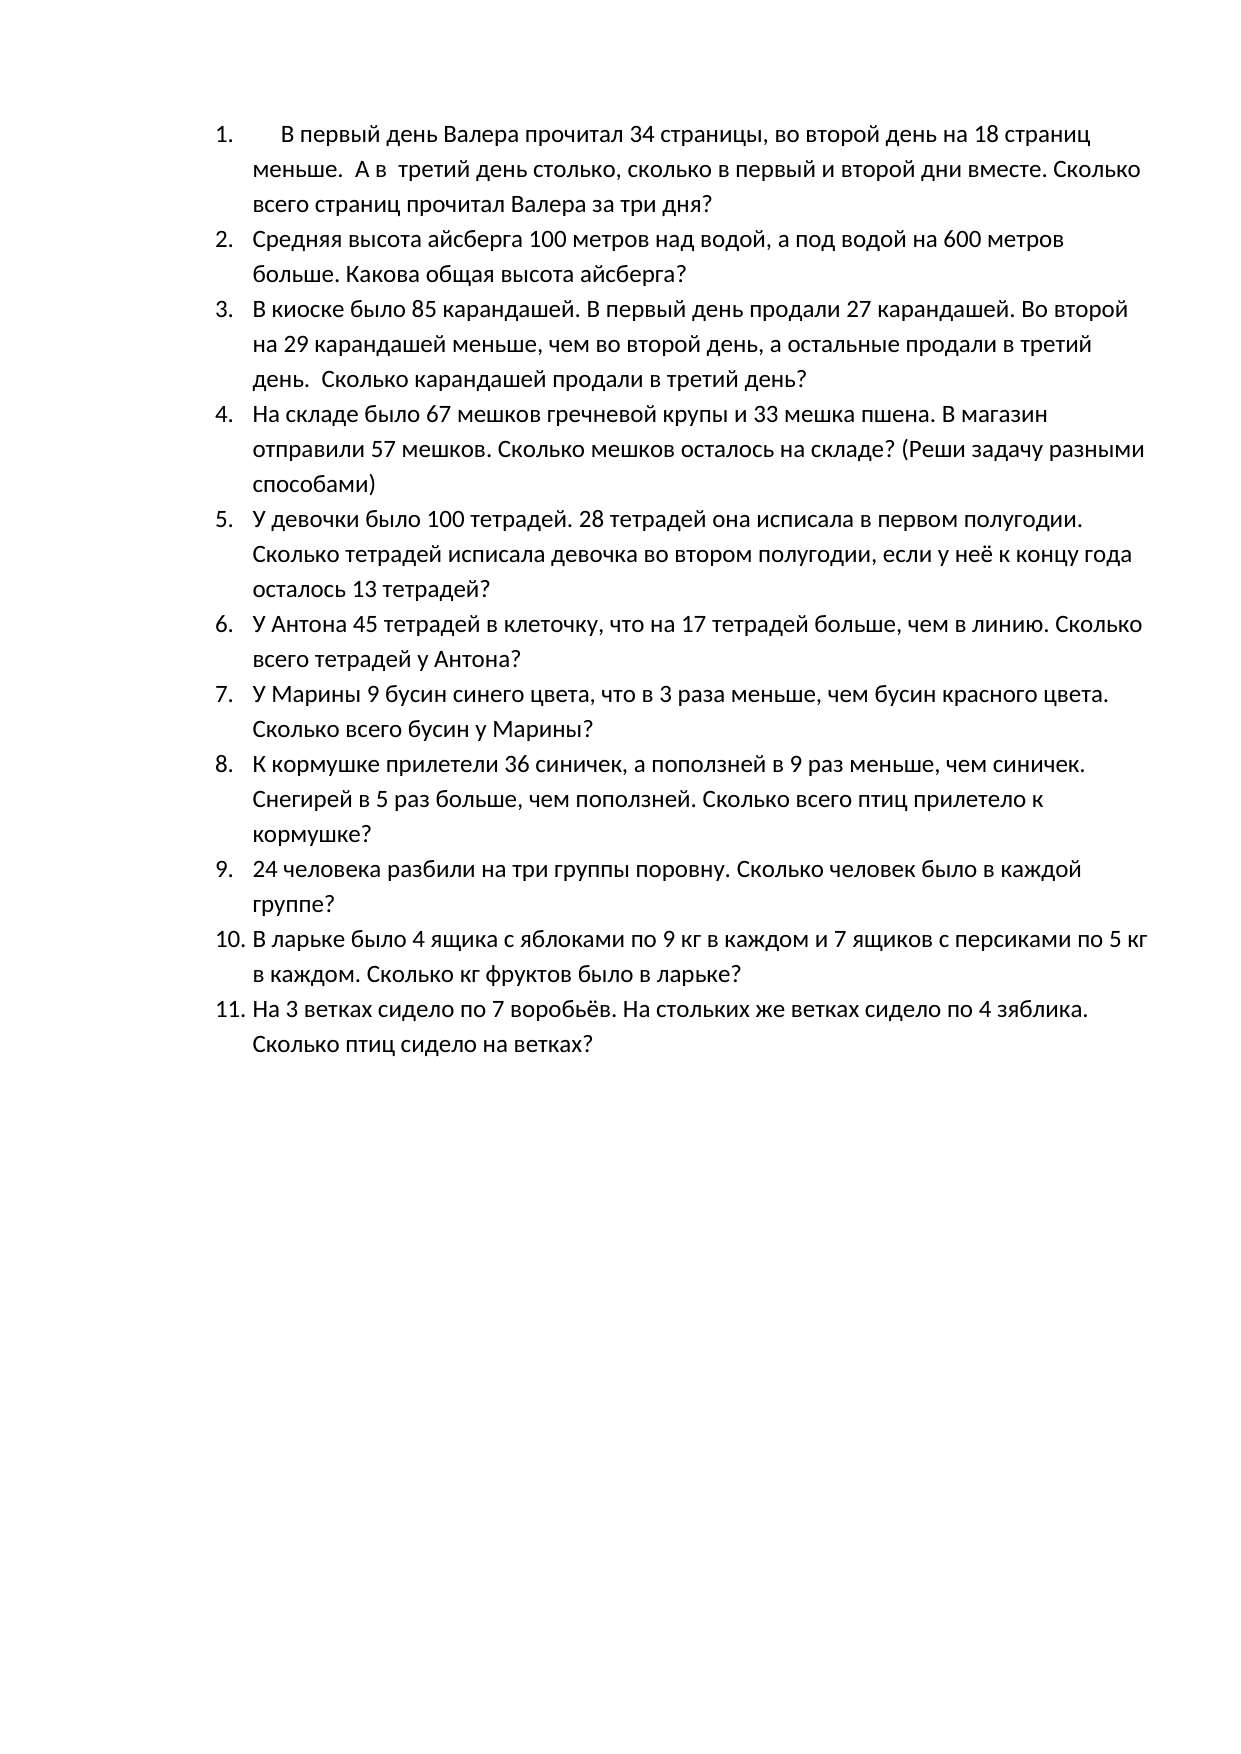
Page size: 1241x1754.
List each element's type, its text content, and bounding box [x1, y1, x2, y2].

list В киоске было 85 карандашей. В первый день продали 27 карандашей. Во второй на 29 карандашей меньше, чем во второй день, а остальные продали в третий день. Сколько карандашей продали в третий день? [215, 293, 1152, 394]
list У Антона 45 тетрадей в клеточку, что на 17 тетрадей больше, чем в линию. Сколько всего тетрадей у Антона? [215, 608, 1152, 674]
list В первый день Валера прочитал 34 страницы, во второй день на 18 страниц меньше. А в третий день столько, сколько в первый и второй дни вместе. Сколько всего страниц прочитал Валера за три дня? [215, 118, 1152, 219]
list На 3 ветках сидело по 7 воробьёв. На стольких же ветках сидело по 4 зяблика. Сколько птиц сидело на ветках? [215, 993, 1152, 1059]
list К кормушке прилетели 36 синичек, а поползней в 9 раз меньше, чем синичек. Снегирей в 5 раз больше, чем поползней. Сколько всего птиц прилетело к кормушке? [215, 748, 1152, 849]
list 24 человека разбили на три группы поровну. Сколько человек было в каждой группе? [215, 853, 1152, 919]
list На складе было 67 мешков гречневой крупы и 33 мешка пшена. В магазин отправили 57 мешков. Сколько мешков осталось на складе? (Реши задачу разными способами) [215, 398, 1152, 499]
list Средняя высота айсберга 100 метров над водой, а под водой на 600 метров больше. Какова общая высота айсберга? [215, 223, 1152, 289]
list У девочки было 100 тетрадей. 28 тетрадей она исписала в первом полугодии. Сколько тетрадей исписала девочка во втором полугодии, если у неё к концу года осталось 13 тетрадей? [215, 503, 1152, 604]
list У Марины 9 бусин синего цвета, что в 3 раза меньше, чем бусин красного цвета. Сколько всего бусин у Марины? [215, 678, 1152, 744]
list В ларьке было 4 ящика с яблоками по 9 кг в каждом и 7 ящиков с персиками по 5 кг в каждом. Сколько кг фруктов было в ларьке? [215, 923, 1152, 989]
